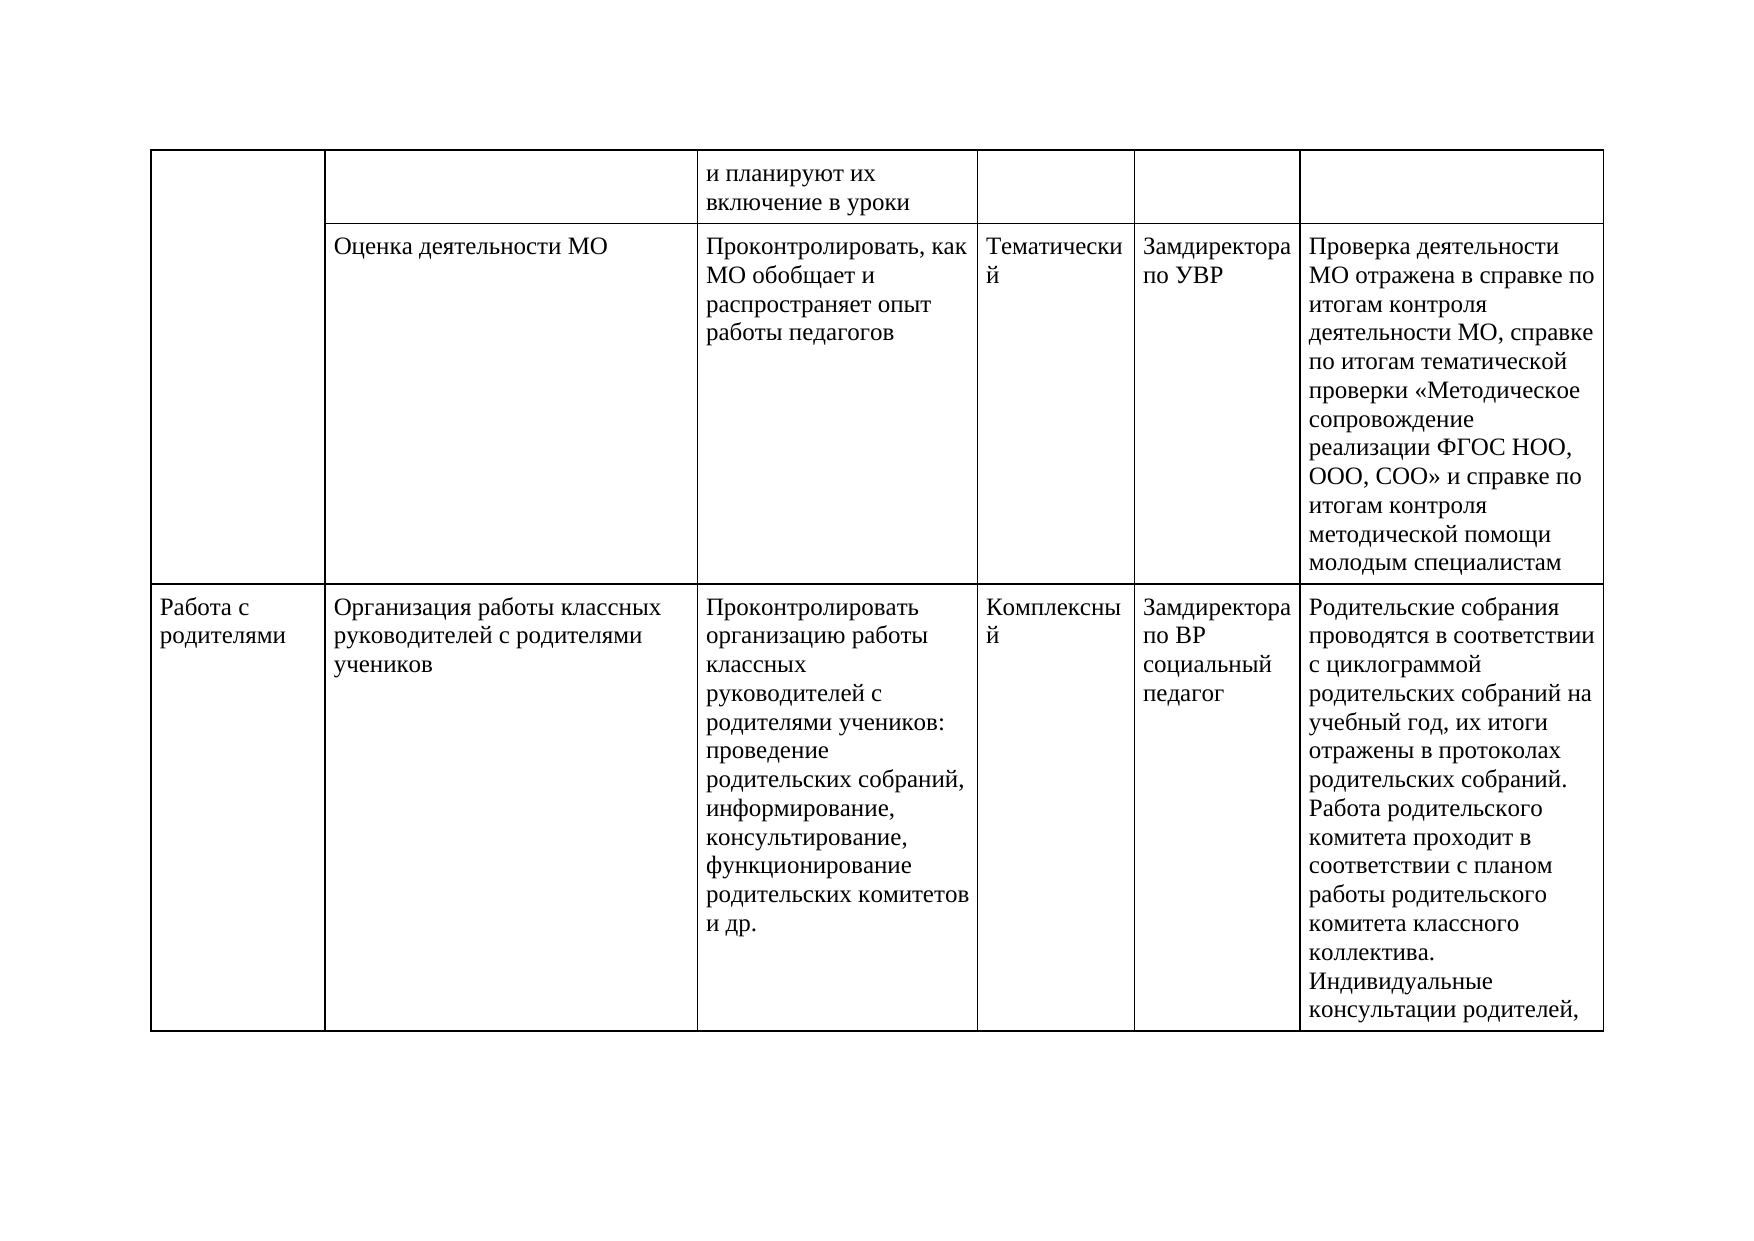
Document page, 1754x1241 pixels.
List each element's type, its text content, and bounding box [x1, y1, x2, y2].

table_header и планируют их включение в уроки [698, 151, 977, 222]
table_header [1301, 151, 1603, 222]
table_cell Замдиректора по ВР социальный педагог [1135, 585, 1299, 1030]
table_cell Родительские собрания проводятся в соответствии с циклограммой родительских собраний на учебный год, их итоги отражены в протоколах родительских собраний. Работа родительского комитета проходит в соответствии с планом работы родительского комитета классного коллектива. Индивидуальные консультации родителей, [1301, 585, 1603, 1030]
table_header [1135, 151, 1299, 222]
table_cell Организация работы классных руководителей с родителями учеников [326, 585, 697, 1030]
table_header [326, 151, 697, 222]
table_header [152, 151, 324, 583]
table_cell Работа с родителями [152, 585, 324, 1030]
table_cell Тематически й [978, 224, 1134, 583]
table_cell Проверка деятельности МО отражена в справке по итогам контроля деятельности МО, справке по итогам тематической проверки «Методическое сопровождение реализации ФГОС НОО, ООО, СОО» и справке по итогам контроля методической помощи молодым специалистам [1301, 224, 1603, 583]
table_cell Проконтролировать, как МО обобщает и распространяет опыт работы педагогов [698, 224, 977, 583]
table_cell Комплексны й [978, 585, 1134, 1030]
table_cell Замдиректора по УВР [1135, 224, 1299, 583]
table_cell Оценка деятельности МО [326, 224, 697, 583]
table_header [978, 151, 1134, 222]
table_cell Проконтролировать организацию работы классных руководителей с родителями учеников: проведение родительских собраний, информирование, консультирование, функционирование родительских комитетов и др. [698, 585, 977, 1030]
